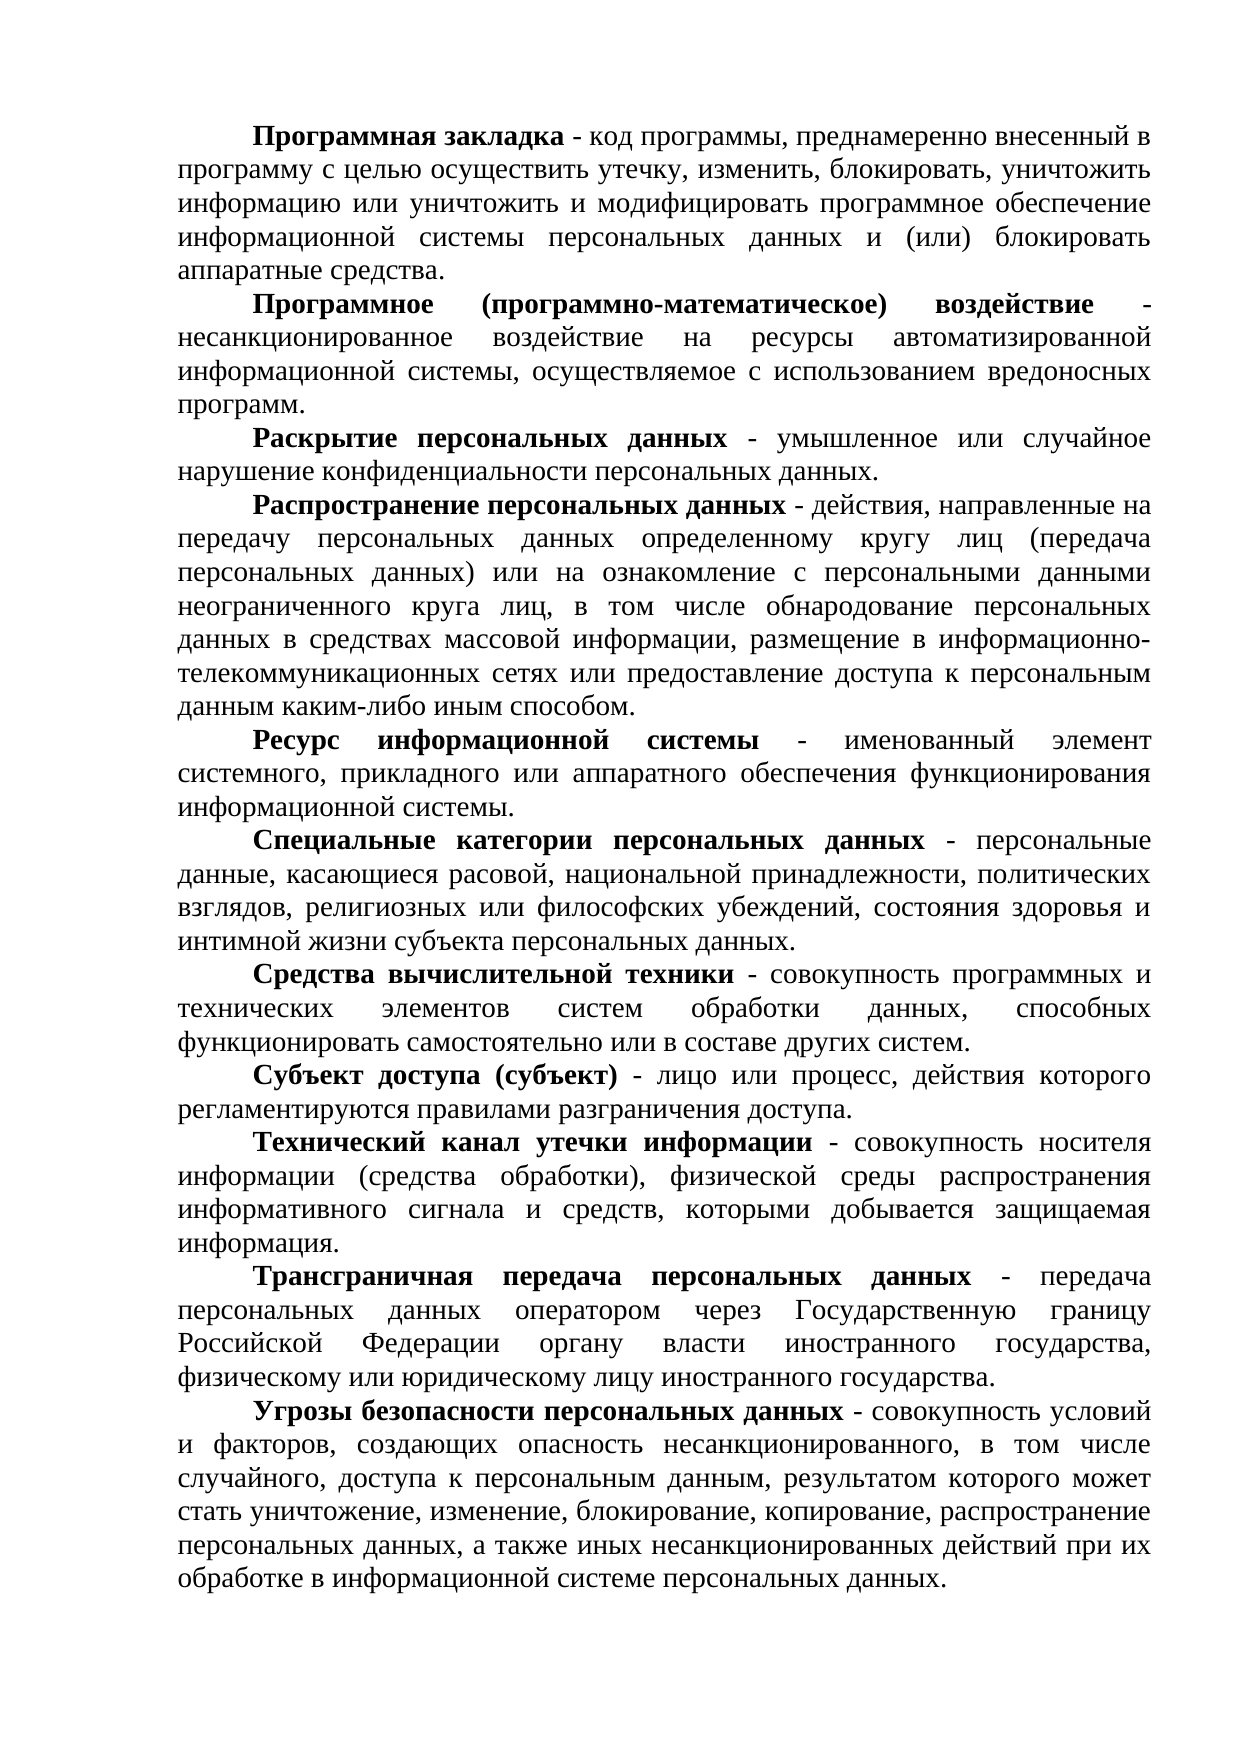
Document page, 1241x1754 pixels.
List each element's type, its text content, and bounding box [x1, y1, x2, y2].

text Трансграничная передача персональных данных - передача персональных данных оператором через Государственную границу Российской Федерации органу власти иностранного государства, физическому или юридическому лицу иностранного государства. [177, 1258, 1152, 1393]
text Программное (программно-математическое) воздействие - несанкционированное воздействие на ресурсы автоматизированной информационной системы, осуществляемое с использованием вредоносных программ. [177, 286, 1152, 420]
text Субъект доступа (субъект) - лицо или процесс, действия которого регламентируются правилами разграничения доступа. [177, 1057, 1152, 1124]
text Специальные категории персональных данных - персональные данные, касающиеся расовой, национальной принадлежности, политических взглядов, религиозных или философских убеждений, состояния здоровья и интимной жизни субъекта персональных данных. [177, 822, 1152, 957]
text Ресурс информационной системы - именованный элемент системного, прикладного или аппаратного обеспечения функционирования информационной системы. [177, 722, 1152, 822]
text Программная закладка - код программы, преднамеренно внесенный в программу с целью осуществить утечку, изменить, блокировать, уничтожить информацию или уничтожить и модифицировать программное обеспечение информационной системы персональных данных и (или) блокировать аппаратные средства. [177, 118, 1152, 286]
text Распространение персональных данных - действия, направленные на передачу персональных данных определенному кругу лиц (передача персональных данных) или на ознакомление с персональными данными неограниченного круга лиц, в том числе обнародование персональных данных в средствах массовой информации, размещение в информационно-телекоммуникационных сетях или предоставление доступа к персональным данным каким-либо иным способом. [177, 487, 1152, 722]
text Раскрытие персональных данных - умышленное или случайное нарушение конфиденциальности персональных данных. [177, 420, 1152, 487]
text Средства вычислительной техники - совокупность программных и технических элементов систем обработки данных, способных функционировать самостоятельно или в составе других систем. [177, 957, 1152, 1057]
text Угрозы безопасности персональных данных - совокупность условий и факторов, создающих опасность несанкционированного, в том числе случайного, доступа к персональным данным, результатом которого может стать уничтожение, изменение, блокирование, копирование, распространение персональных данных, а также иных несанкционированных действий при их обработке в информационной системе персональных данных. [177, 1393, 1152, 1594]
text Технический канал утечки информации - совокупность носителя информации (средства обработки), физической среды распространения информативного сигнала и средств, которыми добывается защищаемая информация. [177, 1124, 1152, 1258]
